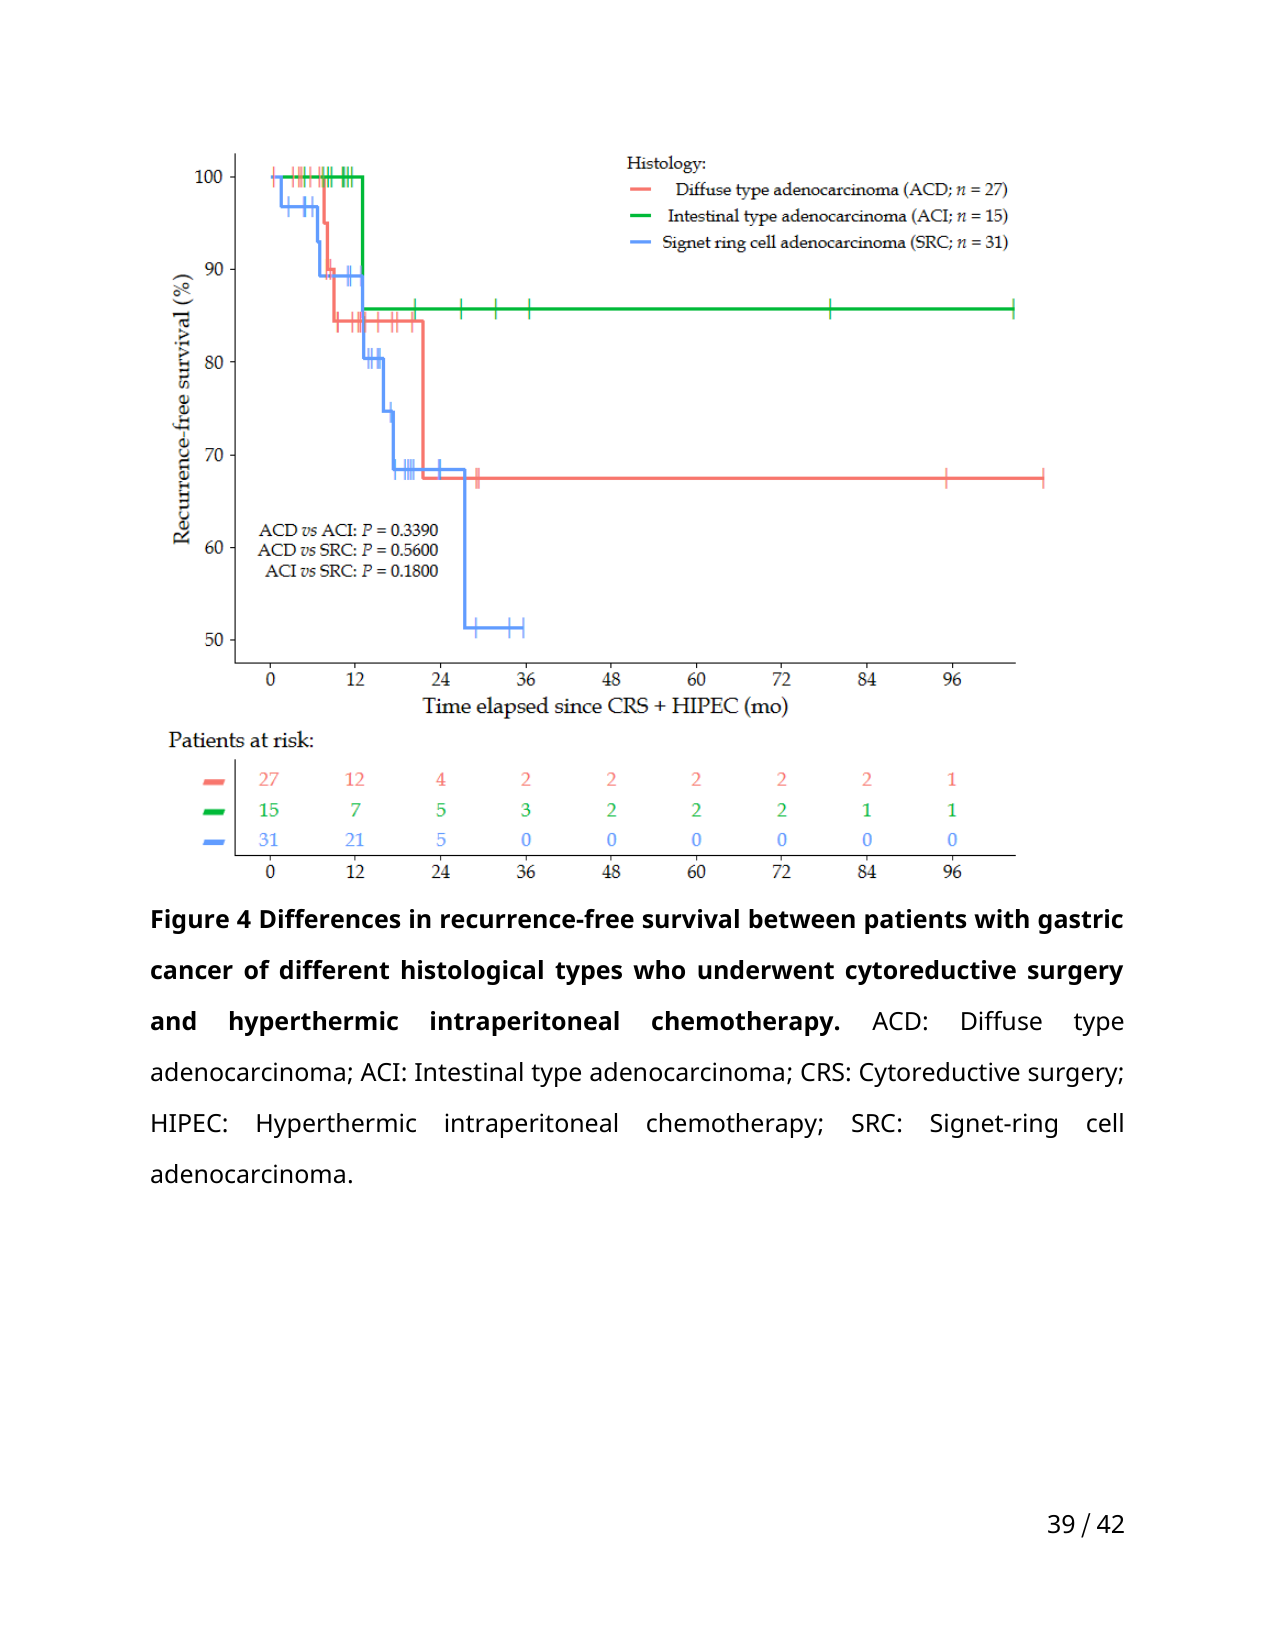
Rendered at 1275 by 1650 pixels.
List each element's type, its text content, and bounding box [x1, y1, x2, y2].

picture [150, 150, 1050, 888]
text Figure 4 Differences in recurrence-free survival between patients with gastric cancer of different histological types who underwent cytoreductive surgery and hyperthermic intraperitoneal chemotherapy. ACD: Diffuse type adenocarcinoma; ACI: Intestinal type adenocarcinoma; CRS: Cytoreductive surgery; HIPEC: Hyperthermic intraperitoneal chemotherapy; SRC: Signet-ring cell adenocarcinoma. [150, 902, 1125, 1191]
